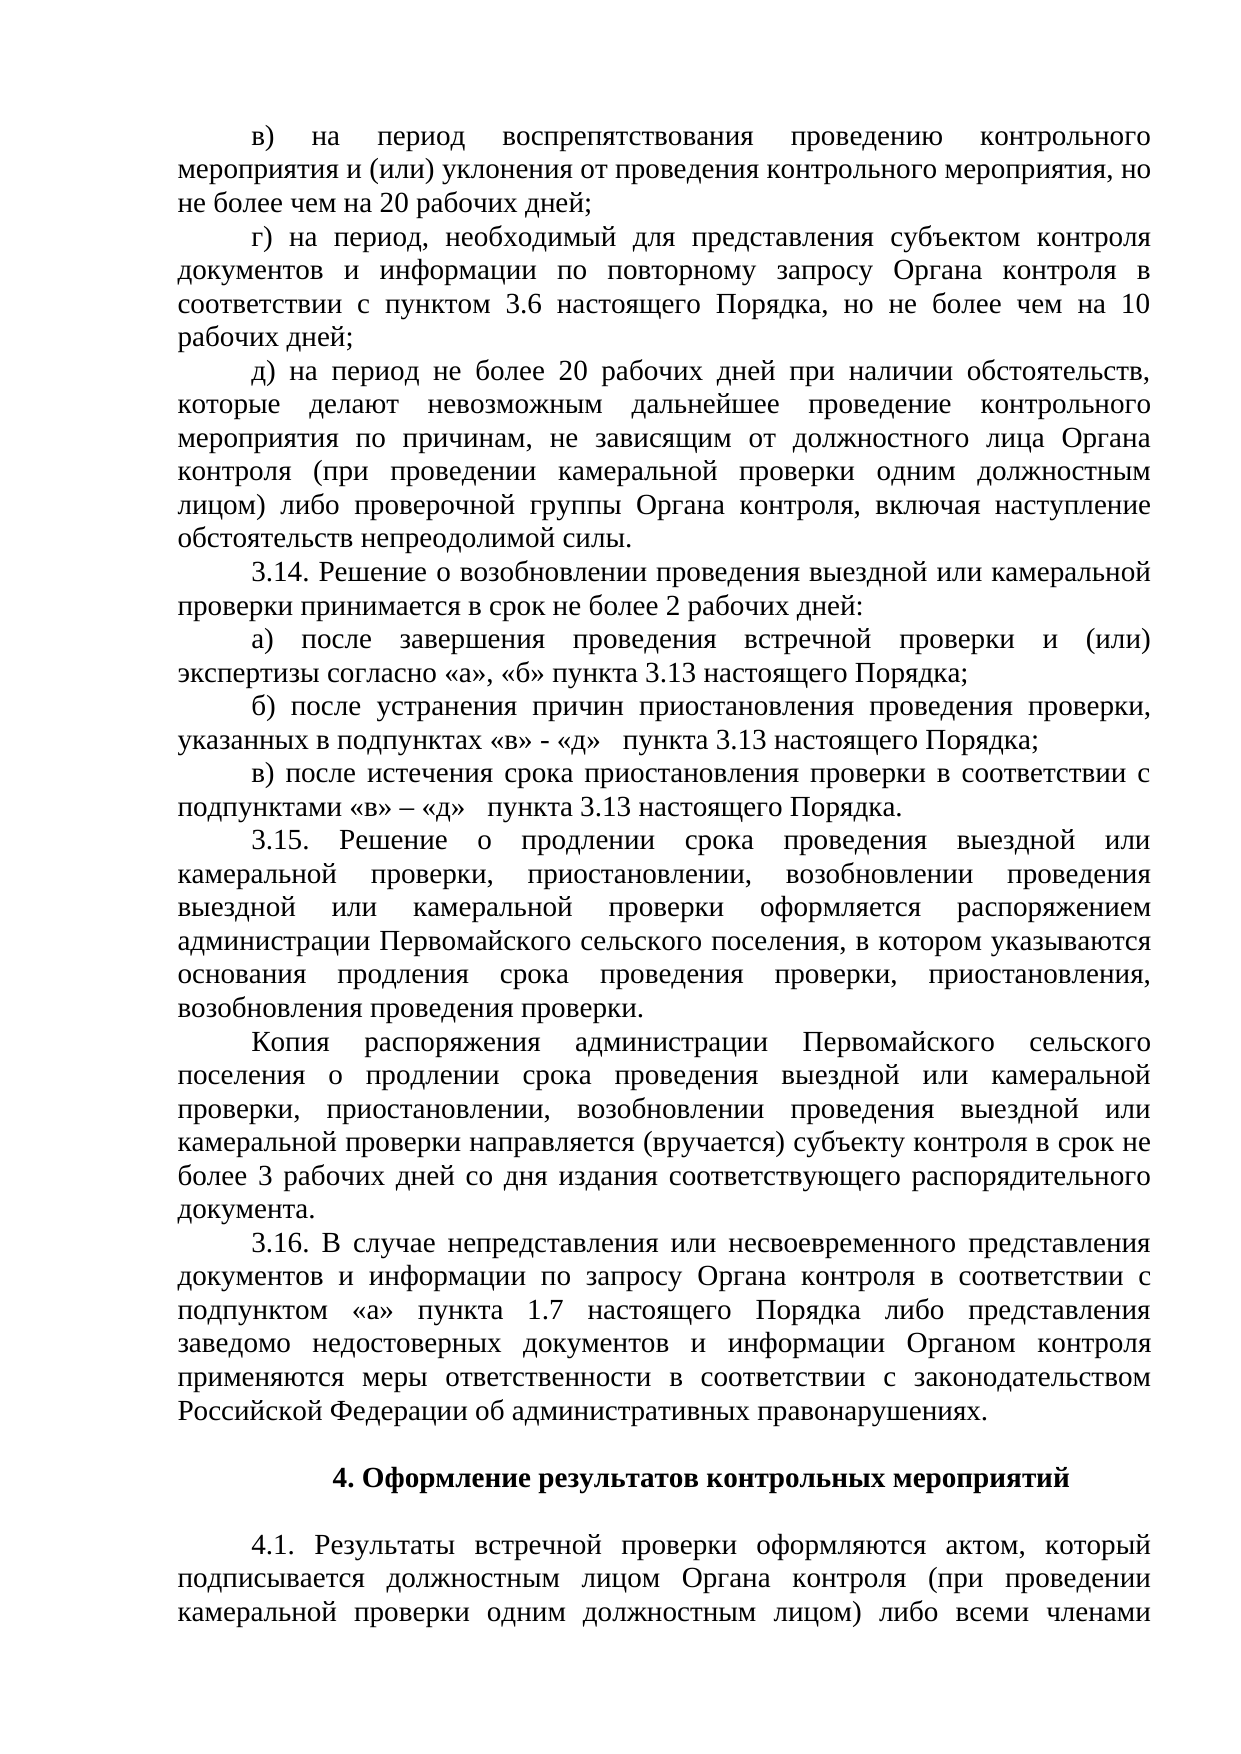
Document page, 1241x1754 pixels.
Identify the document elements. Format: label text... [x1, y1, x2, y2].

text в) на период воспрепятствования проведению контрольного мероприятия и (или) уклонения от проведения контрольного мероприятия, но не более чем на 20 рабочих дней; [177, 118, 1152, 219]
text 3.15. Решение о продлении срока проведения выездной или камеральной проверки, приостановлении, возобновлении проведения выездной или камеральной проверки оформляется распоряжением администрации Первомайского сельского поселения, в котором указываются основания продления срока проведения проверки, приостановления, возобновления проведения проверки. [177, 822, 1152, 1024]
text 3.16. В случае непредставления или несвоевременного представления документов и информации по запросу Органа контроля в соответствии с подпунктом «а» пункта 1.7 настоящего Порядка либо представления заведомо недостоверных документов и информации Органом контроля применяются меры ответственности в соответствии с законодательством Российской Федерации об административных правонарушениях. [177, 1225, 1152, 1426]
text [177, 1527, 1152, 1627]
text а) после завершения проведения встречной проверки и (или) экспертизы согласно «а», «б» пункта 3.13 настоящего Порядка; [177, 621, 1152, 688]
text Копия распоряжения администрации Первомайского сельского поселения о продлении срока проведения выездной или камеральной проверки, приостановлении, возобновлении проведения выездной или камеральной проверки направляется (вручается) субъекту контроля в срок не более 3 рабочих дней со дня издания соответствующего распорядительного документа. [177, 1024, 1152, 1225]
text г) на период, необходимый для представления субъектом контроля документов и информации по повторному запросу Органа контроля в соответствии с пунктом 3.6 настоящего Порядка, но не более чем на 10 рабочих дней; [177, 219, 1152, 353]
text д) на период не более 20 рабочих дней при наличии обстоятельств, которые делают невозможным дальнейшее проведение контрольного мероприятия по причинам, не зависящим от должностного лица Органа контроля (при проведении камеральной проверки одним должностным лицом) либо проверочной группы Органа контроля, включая наступление обстоятельств непреодолимой силы. [177, 353, 1152, 554]
text 3.14. Решение о возобновлении проведения выездной или камеральной проверки принимается в срок не более 2 рабочих дней: [177, 554, 1152, 621]
text 4. Оформление результатов контрольных мероприятий [177, 1460, 1152, 1493]
text в) после истечения срока приостановления проверки в соответствии с подпунктами «в» – «д» пункта 3.13 настоящего Порядка. [177, 755, 1152, 822]
text б) после устранения причин приостановления проведения проверки, указанных в подпунктах «в» - «д» пункта 3.13 настоящего Порядка; [177, 688, 1152, 755]
